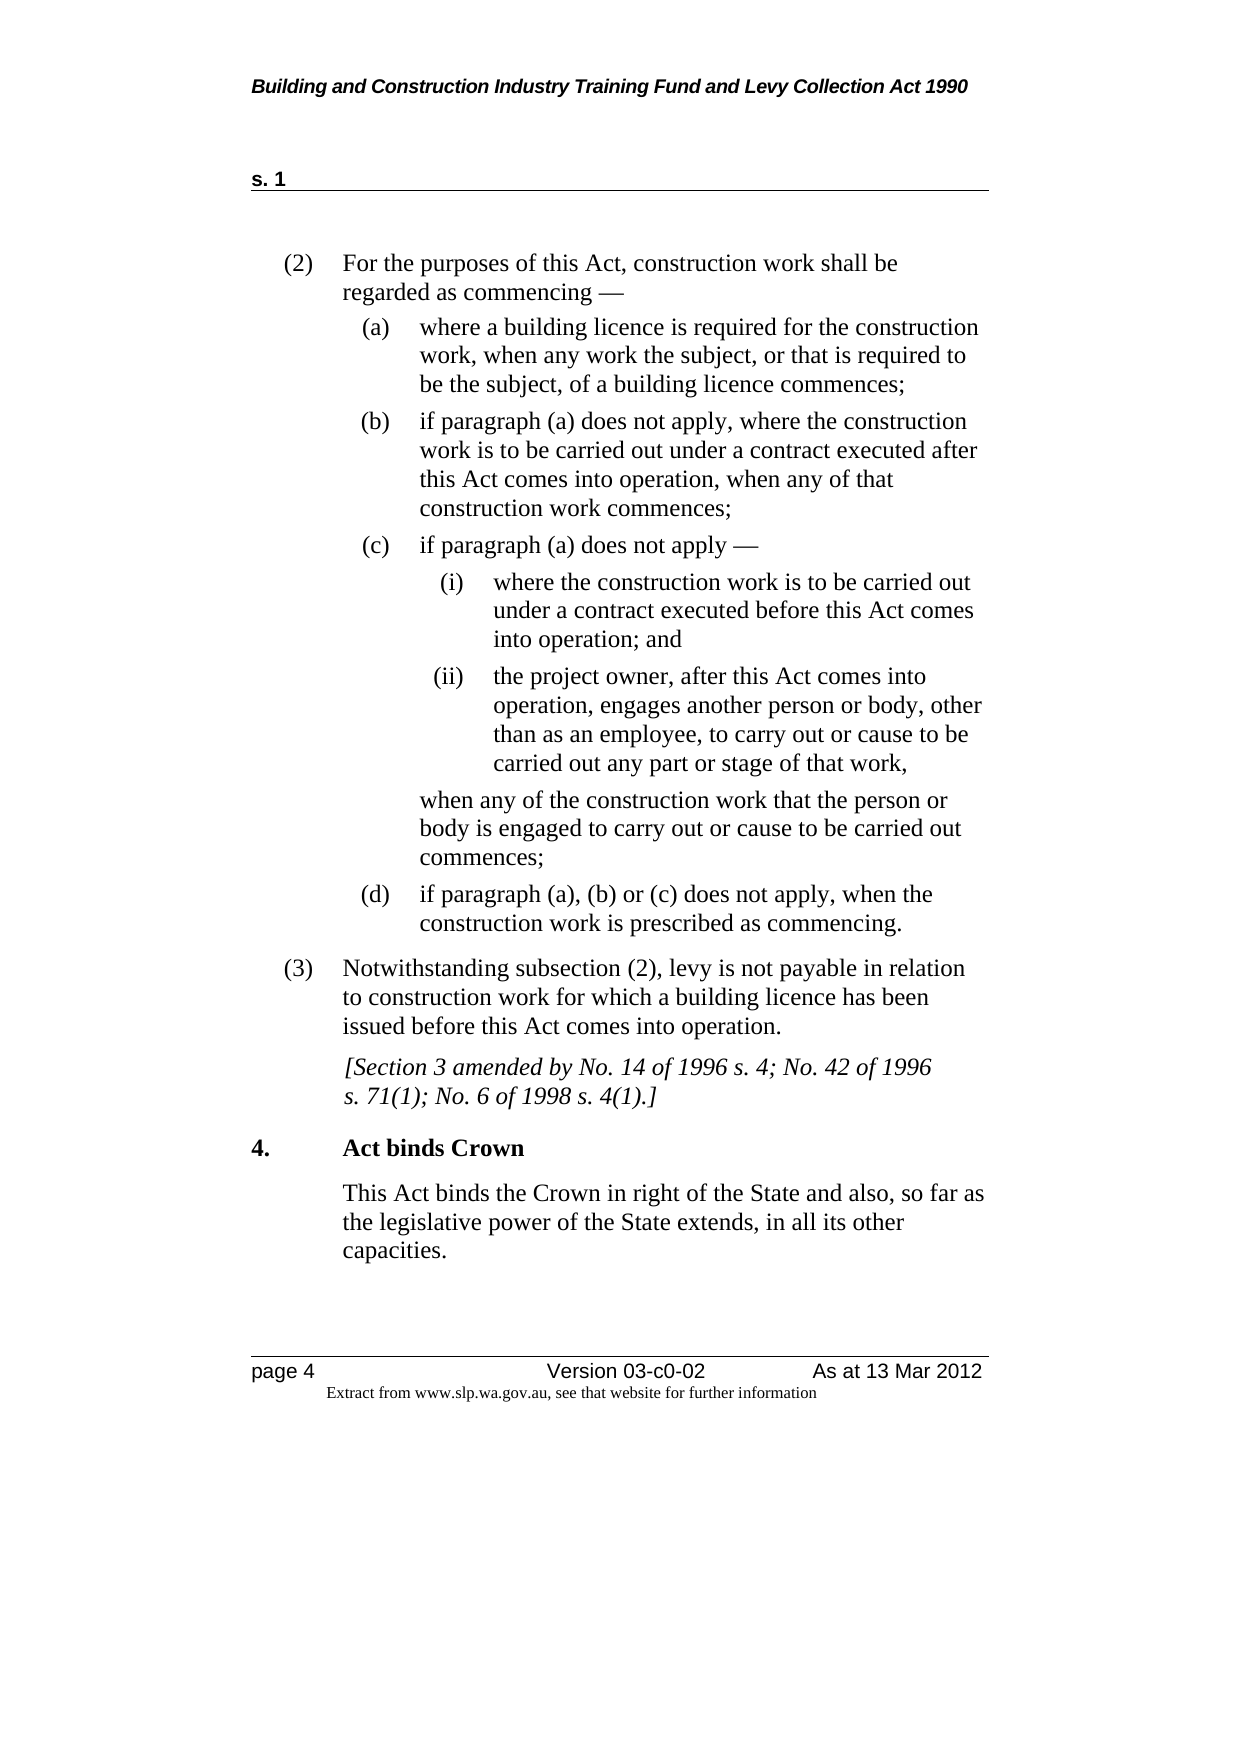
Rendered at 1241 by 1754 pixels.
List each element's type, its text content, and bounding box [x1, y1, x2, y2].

text (c) if paragraph (a) does not apply — [251, 530, 989, 558]
text (b) if paragraph (a) does not apply, where the construction work is to be carried out under a contract executed after this Act comes into operation, when any of that construction work commences; [251, 406, 989, 521]
text [Section 3 amended by No. 14 of 1996 s. 4; No. 42 of 1996 s. 71(1); No. 6 of 1998 s. 4(1).] [251, 1052, 989, 1110]
text (i) where the construction work is to be carried out under a contract executed before this Act comes into operation; and [251, 567, 989, 653]
text This Act binds the Crown in right of the State and also, so far as the legislative power of the State extends, in all its other capacities. [251, 1178, 989, 1264]
subtitle 4. Act binds Crown [251, 1133, 989, 1161]
text (a) where a building licence is required for the construction work, when any work the subject, or that is required to be the subject, of a building licence commences; [251, 312, 989, 398]
text (3) Notwithstanding subsection (2), levy is not payable in relation to construction work for which a building licence has been issued before this Act comes into operation. [251, 953, 989, 1040]
text (2) For the purposes of this Act, construction work shall be regarded as commencing — [251, 248, 989, 306]
text when any of the construction work that the person or body is engaged to carry out or cause to be carried out commences; [251, 785, 989, 871]
text (ii) the project owner, after this Act comes into operation, engages another person or body, other than as an employee, to carry out or cause to be carried out any part or stage of that work, [251, 661, 989, 776]
text (d) if paragraph (a), (b) or (c) does not apply, when the construction work is prescribed as commencing. [251, 879, 989, 937]
